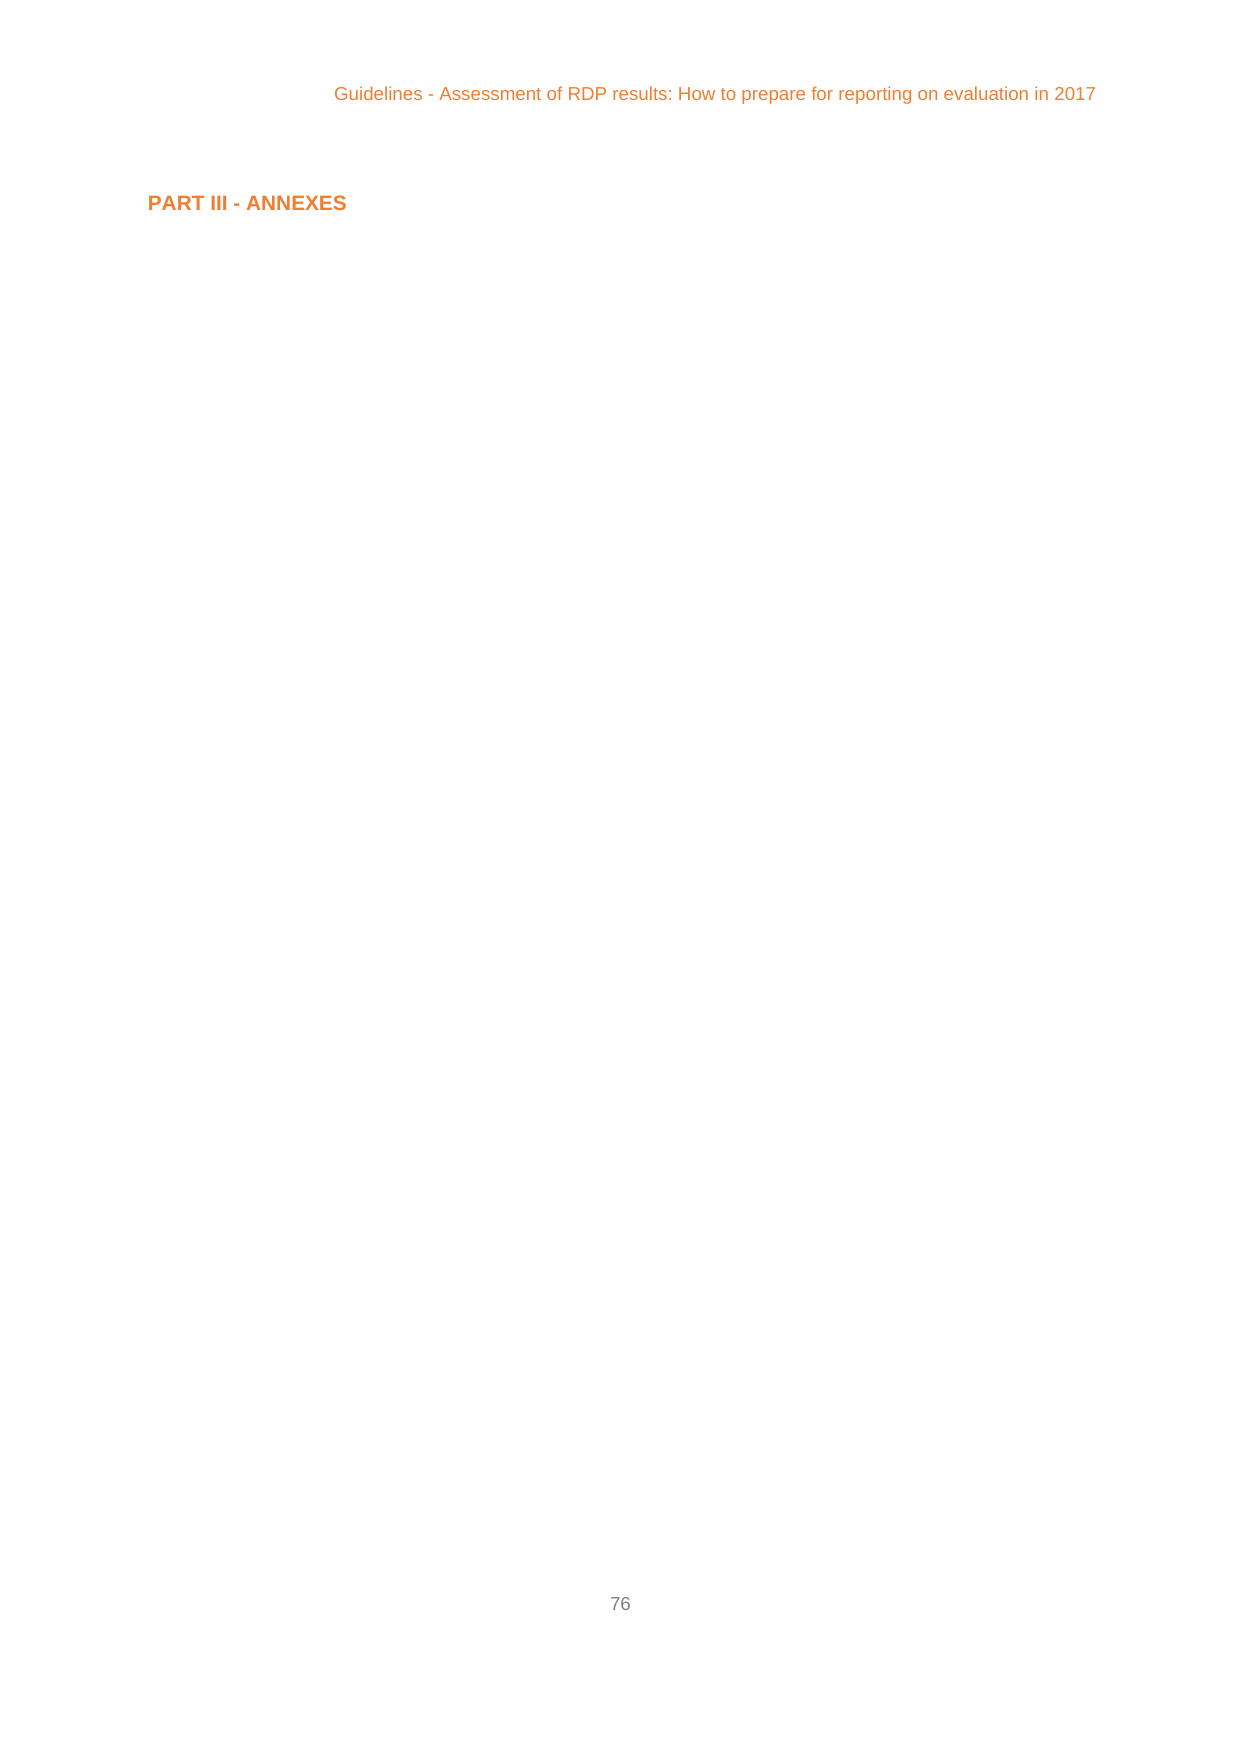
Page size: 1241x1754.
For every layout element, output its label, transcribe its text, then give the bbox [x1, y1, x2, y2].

subtitle PART III - Annexes [148, 185, 1092, 214]
